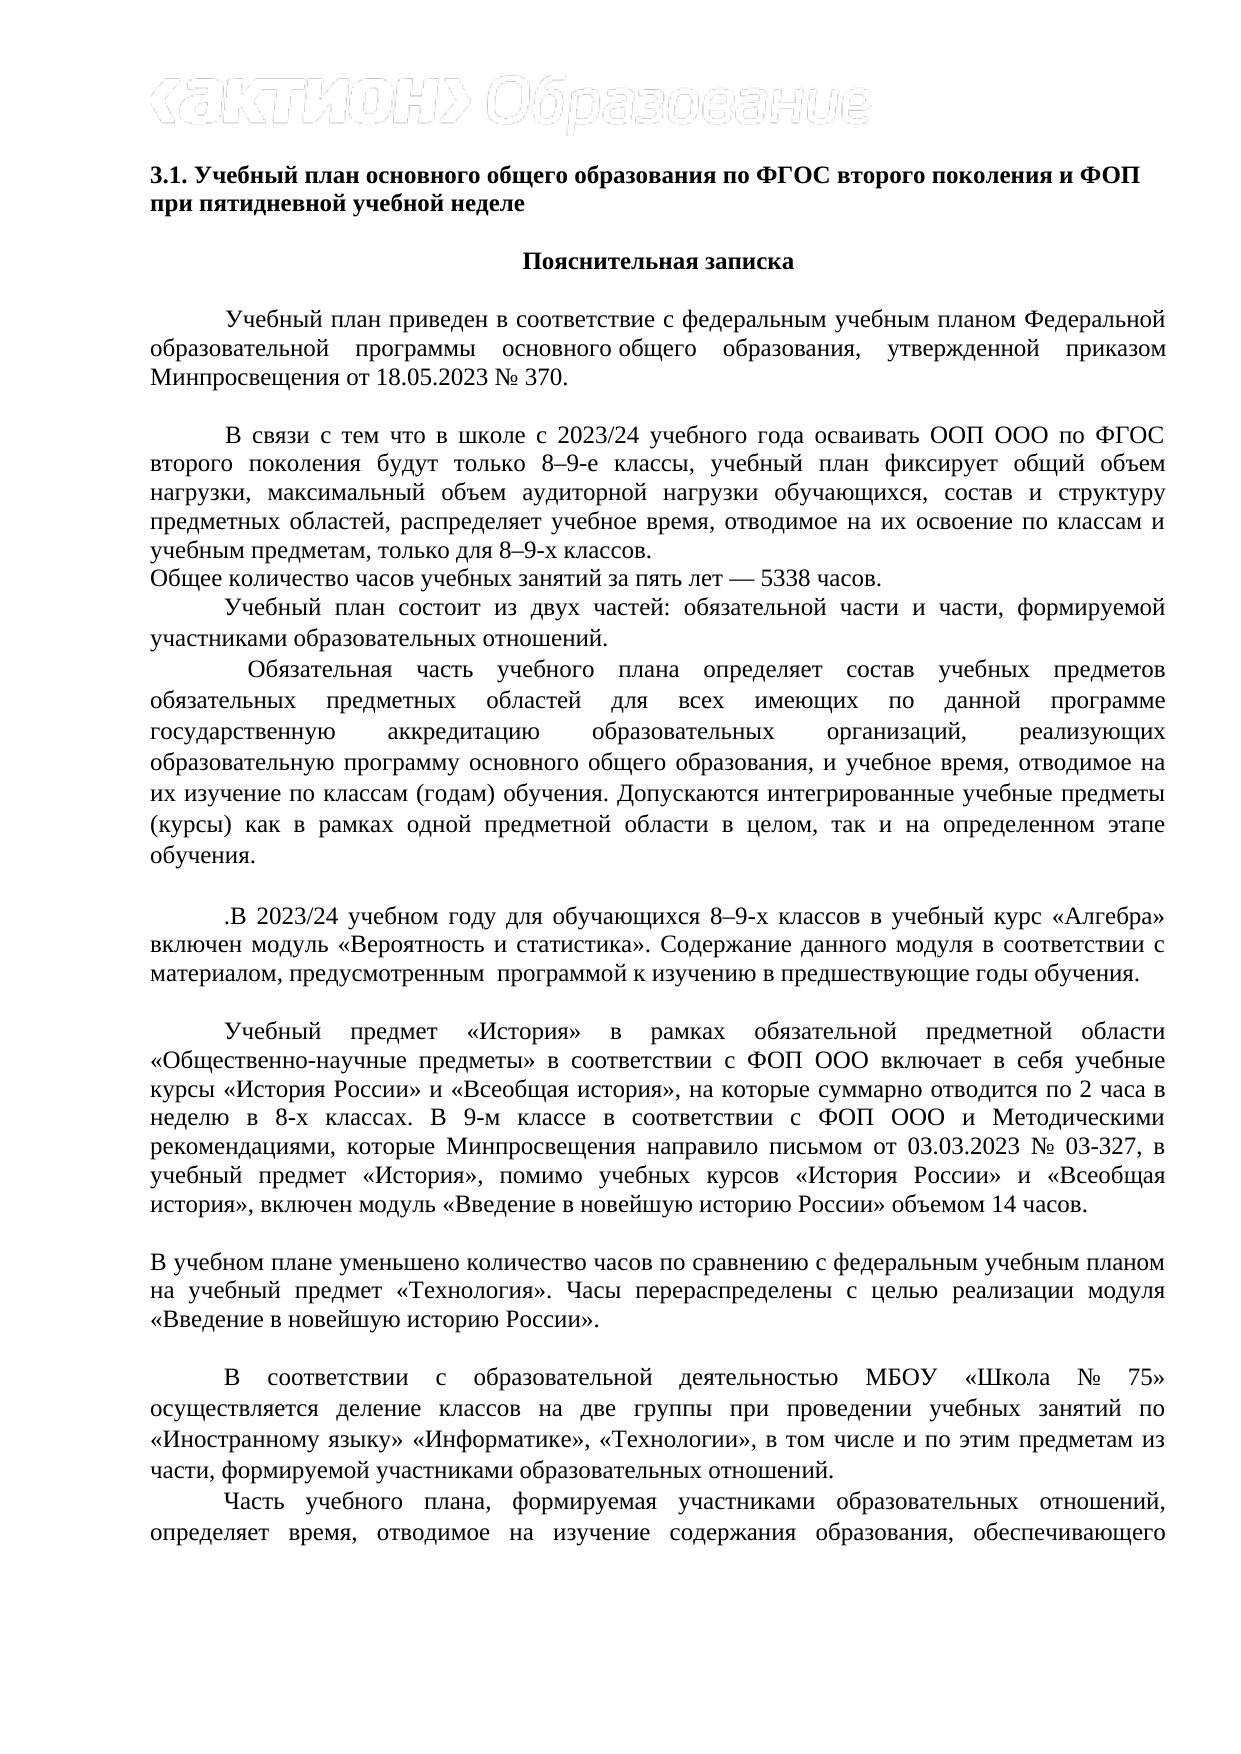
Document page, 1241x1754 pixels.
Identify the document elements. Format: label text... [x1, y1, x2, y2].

text .В 2023/24 учебном году для обучающихся 8–9-х классов в учебный курс «Алгебра» включен модуль «Вероятность и статистика». Содержание данного модуля в соответствии с материалом, предусмотренным программой к изучению в предшествующие годы обучения. [150, 901, 1166, 987]
text 3.1. Учебный план основного общего образования по ФГОС второго поколения и ФОП при пятидневной учебной неделе [150, 160, 1166, 217]
picture [150, 75, 872, 136]
text Общее количество часов учебных занятий за пять лет — 5338 часов. [150, 563, 1166, 592]
text Пояснительная записка [150, 246, 1166, 275]
text Учебный предмет «История» в рамках обязательной предметной области «Общественно-научные предметы» в соответствии с ФОП ООО включает в себя учебные курсы «История России» и «Всеобщая история», на которые суммарно отводится по 2 часа в неделю в 8-х классах. В 9-м классе в соответствии с ФОП ООО и Методическими рекомендациями, которые Минпросвещения направило письмом от 03.03.2023 № 03-327, в учебный предмет «История», помимо учебных курсов «История России» и «Всеобщая история», включен модуль «Введение в новейшую историю России» объемом 14 часов. [150, 1016, 1166, 1217]
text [150, 1486, 1166, 1546]
text В соответствии с образовательной деятельностью МБОУ «Школа № 75» осуществляется деление классов на две группы при проведении учебных занятий по «Иностранному языку» «Информатике», «Технологии», в том числе и по этим предметам из части, формируемой участниками образовательных отношений. [150, 1362, 1166, 1484]
text Обязательная часть учебного плана определяет состав учебных предметов обязательных предметных областей для всех имеющих по данной программе государственную аккредитацию образовательных организаций, реализующих образовательную программу основного общего образования, и учебное время, отводимое на их изучение по классам (годам) обучения. Допускаются интегрированные учебные предметы (курсы) как в рамках одной предметной области в целом, так и на определенном этапе обучения. [150, 654, 1166, 869]
text В учебном плане уменьшено количество часов по сравнению с федеральным учебным планом на учебный предмет «Технология». Часы перераспределены с целью реализации модуля «Введение в новейшую историю России». [150, 1247, 1166, 1333]
text Учебный план состоит из двух частей: обязательной части и части, формируемой участниками образовательных отношений. [150, 592, 1166, 652]
text В связи с тем что в школе с 2023/24 учебного года осваивать ООП ООО по ФГОС второго поколения будут только 8–9-е классы, учебный план фиксирует общий объем нагрузки, максимальный объем аудиторной нагрузки обучающихся, состав и структуру предметных областей, распределяет учебное время, отводимое на их освоение по классам и учебным предметам, только для 8–9-х классов. [150, 420, 1166, 563]
text Учебный план приведен в соответствие с федеральным учебным планом Федеральной образовательной программы основного общего образования, утвержденной приказом Минпросвещения от 18.05.2023 № 370. [150, 304, 1166, 391]
